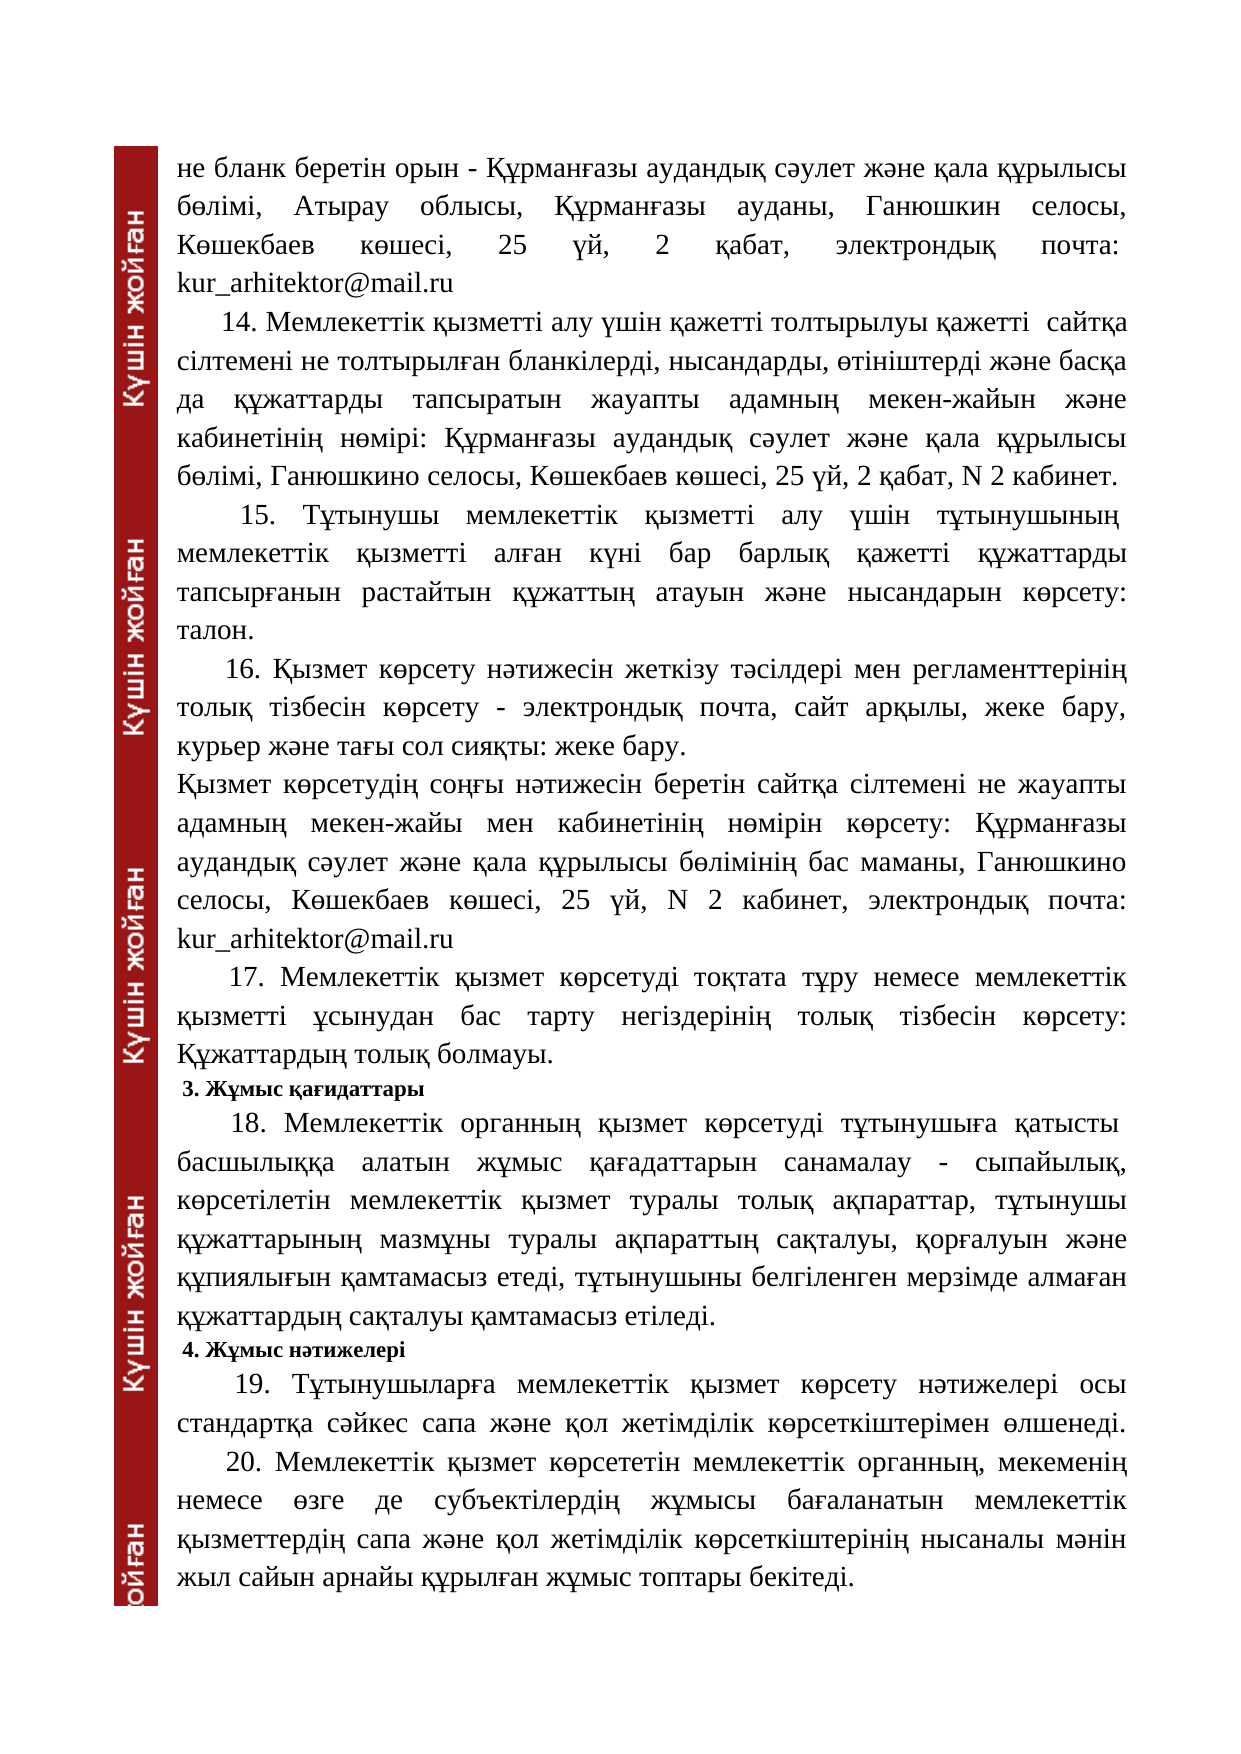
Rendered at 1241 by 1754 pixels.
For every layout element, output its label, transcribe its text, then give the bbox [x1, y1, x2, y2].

picture [114, 1331, 158, 1336]
picture [114, 762, 158, 767]
text 19. Тұтынушыларға мемлекеттік қызмет көрсету нәтижелері осы стандартқа сәйкес сапа және қол жетімділік көрсеткіштерімен өлшенеді. 20. Мемлекеттік қызмет көрсететін мемлекеттік органның, мекеменің немесе өзге де субъектілердің жұмысы бағаланатын мемлекеттік қызметтердің сапа және қол жетімділік көрсеткіштерінің нысаналы мәнін жыл сайын арнайы құрылған жұмыс топтары бекітеді. [112, 1367, 1128, 1593]
text 4. Жұмыс нәтижелері [112, 1336, 1128, 1363]
picture [114, 1593, 158, 1606]
picture [114, 1363, 158, 1367]
picture [114, 1101, 158, 1105]
picture [114, 1070, 158, 1075]
text 3. Жұмыс қағидаттары [112, 1075, 1128, 1101]
picture [114, 146, 158, 150]
text 18. Мемлекеттік органның қызмет көрсетуді тұтынушыға қатысты басшылыққа алатын жұмыс қағадаттарын санамалау - сыпайылық, көрсетілетін мемлекеттік қызмет туралы толық ақпараттар, тұтынушы құжаттарының мазмұны туралы ақпараттың сақталуы, қорғалуын және құпиялығын қамтамасыз етеді, тұтынушыны белгіленген мерзімде алмаған құжаттардың сақталуы қамтамасыз етіледі. [112, 1105, 1128, 1331]
text Қызмет көрсетудің соңғы нәтижесін беретін сайтқа сілтемені не жауапты адамның мекен-жайы мен кабинетінің нөмірін көрсету: Құрманғазы аудандық сәулет және қала құрылысы бөлімінің бас маманы, Ганюшкино селосы, Көшекбаев көшесі, 25 үй, N 2 кабинет, электрондық почта: kur_arhitektor@mail.ru 17. Мемлекеттік қызмет көрсетуді тоқтата тұру немесе мемлекеттік қызметті ұсынудан бас тарту негіздерінің толық тізбесін көрсету: Құжаттардың толық болмауы. [112, 767, 1128, 1070]
